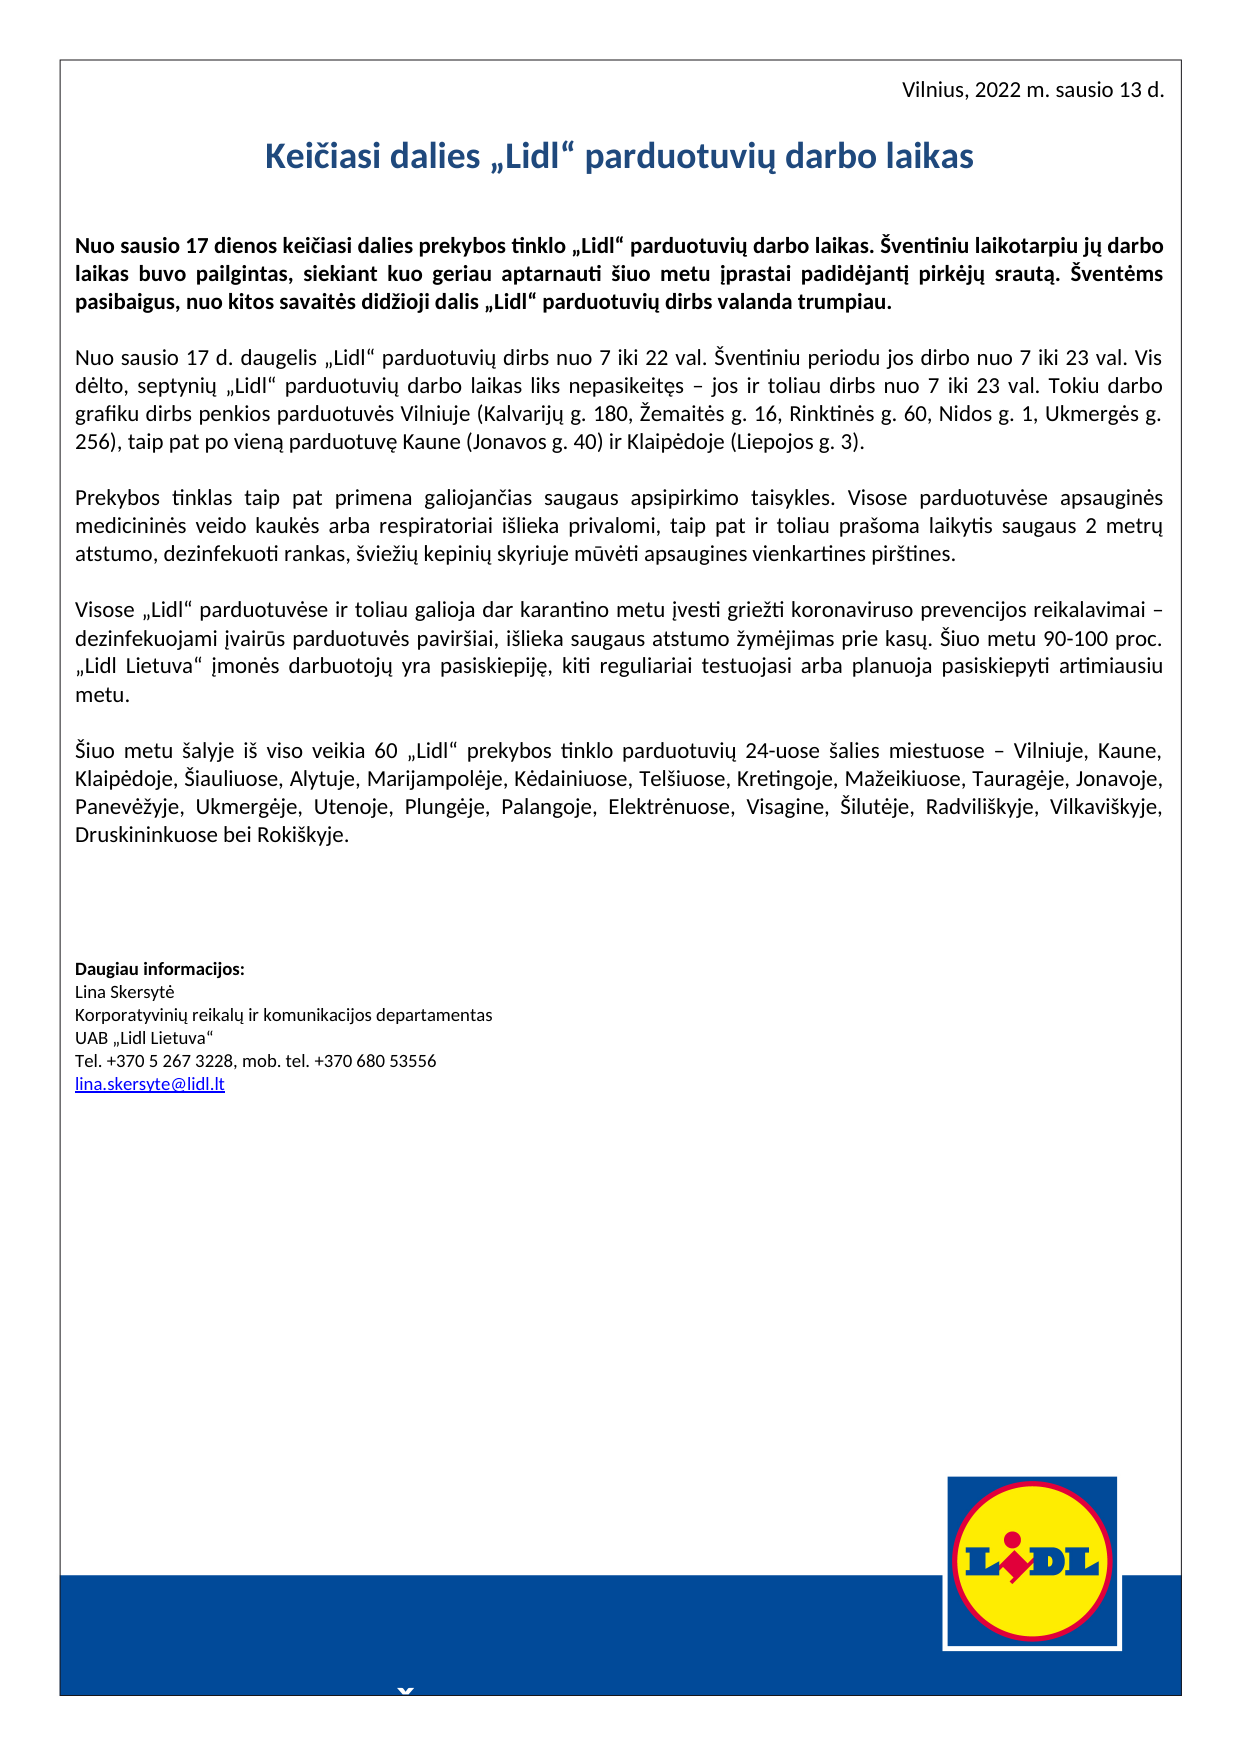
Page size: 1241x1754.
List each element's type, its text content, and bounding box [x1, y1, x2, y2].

text Prekybos tinklas taip pat primena galiojančias saugaus apsipirkimo taisykles. Visose parduotuvėse apsauginės medicininės veido kaukės arba respiratoriai išlieka privalomi, taip pat ir toliau prašoma laikytis saugaus 2 metrų atstumo, dezinfekuoti rankas, šviežių kepinių skyriuje mūvėti apsaugines vienkartines pirštines. [75, 483, 1165, 568]
subtitle Keičiasi dalies „Lidl“ parduotuvių darbo laikas [75, 132, 1165, 178]
text Visose „Lidl“ parduotuvėse ir toliau galioja dar karantino metu įvesti griežti koronaviruso prevencijos reikalavimai – dezinfekuojami įvairūs parduotuvės paviršiai, išlieka saugaus atstumo žymėjimas prie kasų. Šiuo metu 90-100 proc. „Lidl Lietuva“ įmonės darbuotojų yra pasiskiepiję, kiti reguliariai testuojasi arba planuoja pasiskiepyti artimiausiu metu. [75, 596, 1165, 708]
text Nuo sausio 17 dienos keičiasi dalies prekybos tinklo „Lidl“ parduotuvių darbo laikas. Šventiniu laikotarpiu jų darbo laikas buvo pailgintas, siekiant kuo geriau aptarnauti šiuo metu įprastai padidėjantį pirkėjų srautą. Šventėms pasibaigus, nuo kitos savaitės didžioji dalis „Lidl“ parduotuvių dirbs valanda trumpiau. [75, 231, 1165, 315]
text Šiuo metu šalyje iš viso veikia 60 „Lidl“ prekybos tinklo parduotuvių 24-uose šalies miestuose – Vilniuje, Kaune, Klaipėdoje, Šiauliuose, Alytuje, Marijampolėje, Kėdainiuose, Telšiuose, Kretingoje, Mažeikiuose, Tauragėje, Jonavoje, Panevėžyje, Ukmergėje, Utenoje, Plungėje, Palangoje, Elektrėnuose, Visagine, Šilutėje, Radviliškyje, Vilkaviškyje, Druskininkuose bei Rokiškyje. [75, 736, 1165, 848]
picture [0, 0, 1241, 1754]
text Daugiau informacijos: Lina Skersytė Korporatyvinių reikalų ir komunikacijos departamentas UAB „Lidl Lietuva“ Tel. +370 5 267 3228, mob. tel. +370 680 53556 lina.skersyte@lidl.lt [75, 957, 1165, 1095]
text Vilnius, 2022 m. sausio 13 d. [75, 75, 1165, 103]
text Nuo sausio 17 d. daugelis „Lidl“ parduotuvių dirbs nuo 7 iki 22 val. Šventiniu periodu jos dirbo nuo 7 iki 23 val. Vis dėlto, septynių „Lidl“ parduotuvių darbo laikas liks nepasikeitęs – jos ir toliau dirbs nuo 7 iki 23 val. Tokiu darbo grafiku dirbs penkios parduotuvės Vilniuje (Kalvarijų g. 180, Žemaitės g. 16, Rinktinės g. 60, Nidos g. 1, Ukmergės g. 256), taip pat po vieną parduotuvę Kaune (Jonavos g. 40) ir Klaipėdoje (Liepojos g. 3). [75, 343, 1165, 456]
